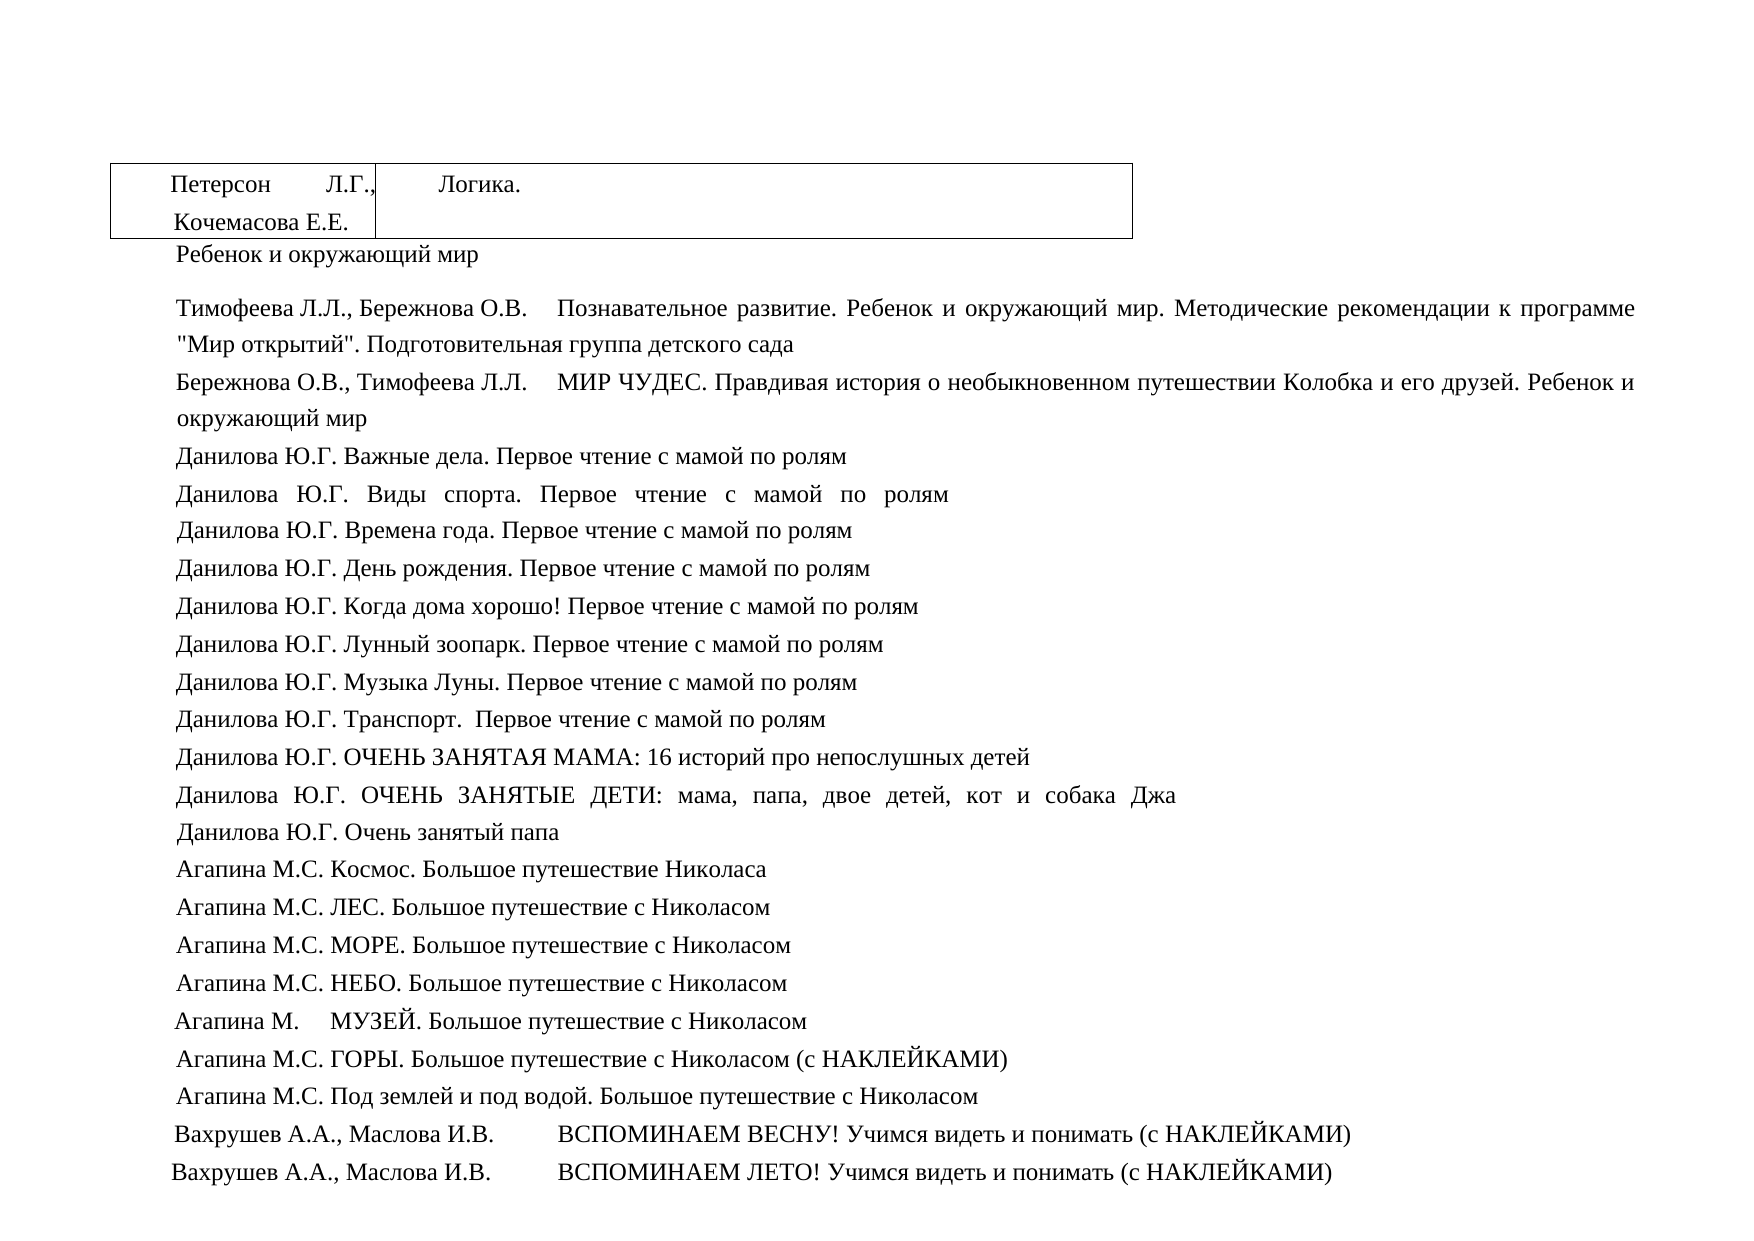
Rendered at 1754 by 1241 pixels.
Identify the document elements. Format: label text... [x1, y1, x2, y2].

text Вахрушев А.А., Маслова И.В. ВСПОМИНАЕМ ЛЕТО! Учимся видеть и понимать (с НАКЛЕЙКАМИ) [114, 1157, 1706, 1186]
text Данилова Ю.Г. Музыка Луны. Первое чтение с мамой по ролям [176, 667, 1636, 696]
text Данилова Ю.Г. ОЧЕНЬ ЗАНЯТАЯ МАМА: 16 историй про непослушных детей [176, 742, 1636, 771]
text Агапина М.С. Под землей и под водой. Большое путешествие с Николасом [176, 1081, 1636, 1110]
text Агапина М.С. Космос. Большое путешествие Николаса [176, 854, 1636, 883]
text Данилова Ю.Г. Когда дома хорошо! Первое чтение с мамой по ролям [176, 591, 1636, 620]
text Данилова Ю.Г. Лунный зоопарк. Первое чтение с мамой по ролям [176, 629, 1636, 658]
text Тимофеева Л.Л., Бережнова О.В. Познавательное развитие. Ребенок и окружающий мир. Методические рекомендации к программе "Мир открытий". Подготовительная группа детского сада [176, 293, 1636, 358]
text Агапина М.С. МОРЕ. Большое путешествие с Николасом [176, 930, 1636, 959]
text Агапина М.С. ГОРЫ. Большое путешествие с Николасом (с НАКЛЕЙКАМИ) [176, 1044, 1636, 1072]
table_cell Логика. [376, 164, 1132, 238]
text Бережнова О.В., Тимофеева Л.Л. МИР ЧУДЕС. Правдивая история о необыкновенном путешествии Колобка и его друзей. Ребенок и окружающий мир [176, 367, 1636, 432]
text Вахрушев А.А., Маслова И.В. ВСПОМИНАЕМ ВЕСНУ! Учимся видеть и понимать (с НАКЛЕЙКАМИ) [114, 1119, 1706, 1148]
text Данилова Ю.Г. Важные дела. Первое чтение с мамой по ролям [176, 441, 1636, 470]
text Данилова Ю.Г. Транспорт. Первое чтение с мамой по ролям [176, 704, 1636, 733]
text Агапина М. МУЗЕЙ. Большое путешествие с Николасом [114, 1006, 1706, 1034]
text Агапина М.С. НЕБО. Большое путешествие с Николасом [176, 968, 1636, 997]
text Данилова Ю.Г. Виды спорта. Первое чтение с мамой по ролям Данилова Ю.Г. Времена года. Первое чтение с мамой по ролям [176, 479, 949, 544]
text Ребенок и окружающий мир [176, 239, 1636, 268]
text Данилова Ю.Г. День рождения. Первое чтение с мамой по ролям [176, 553, 1636, 582]
text Агапина М.С. ЛЕС. Большое путешествие с Николасом [176, 892, 1636, 921]
text Данилова Ю.Г. ОЧЕНЬ ЗАНЯТЫЕ ДЕТИ: мама, папа, двое детей, кот и собака Джа Данилова Ю.Г. Очень занятый папа [176, 780, 1177, 845]
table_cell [111, 164, 375, 238]
